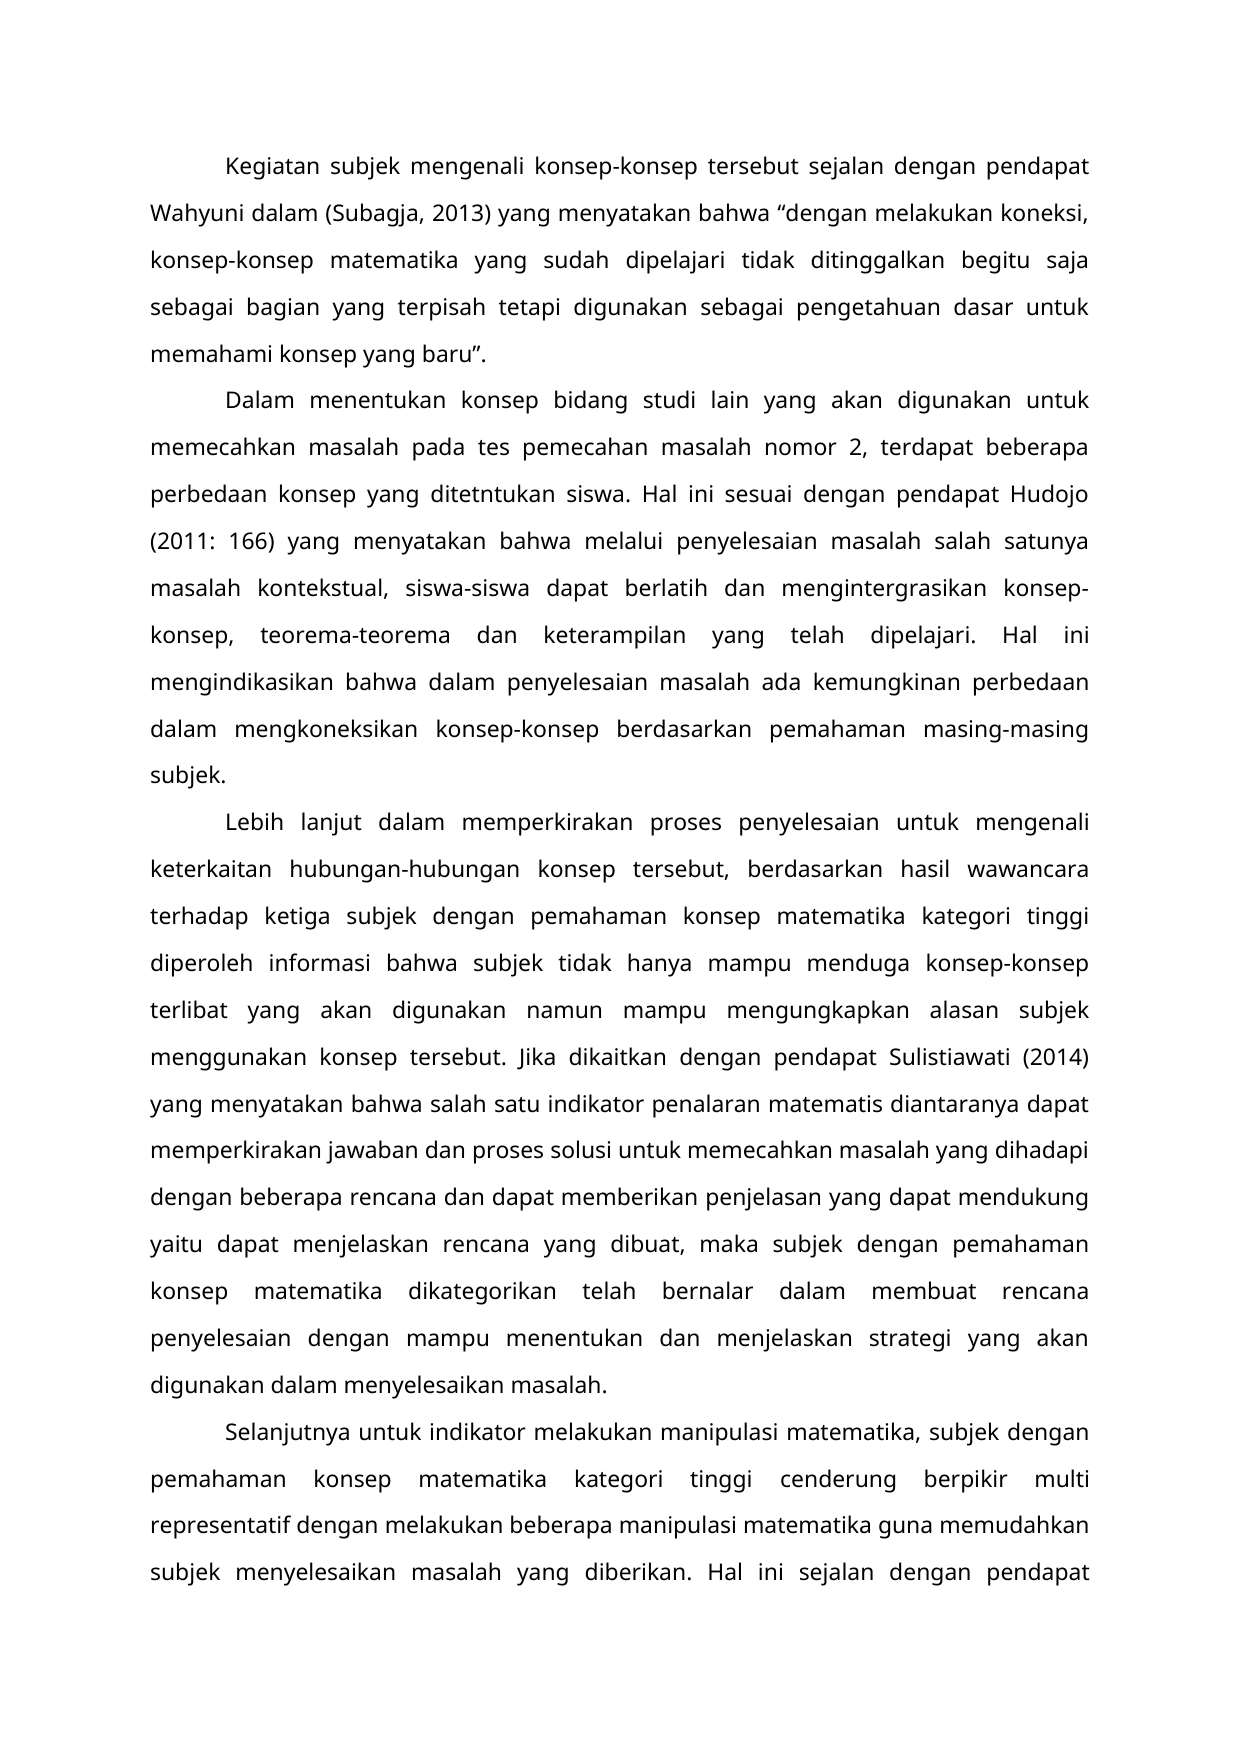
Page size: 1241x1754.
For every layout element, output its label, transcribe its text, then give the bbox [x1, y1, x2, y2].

list Lebih lanjut dalam memperkirakan proses penyelesaian untuk mengenali keterkaitan hubungan-hubungan konsep tersebut, berdasarkan hasil wawancara terhadap ketiga subjek dengan pemahaman konsep matematika kategori tinggi diperoleh informasi bahwa subjek tidak hanya mampu menduga konsep-konsep terlibat yang akan digunakan namun mampu mengungkapkan alasan subjek menggunakan konsep tersebut. Jika dikaitkan dengan pendapat Sulistiawati (2014) yang menyatakan bahwa salah satu indikator penalaran matematis diantaranya dapat memperkirakan jawaban dan proses solusi untuk memecahkan masalah yang dihadapi dengan beberapa rencana dan dapat memberikan penjelasan yang dapat mendukung yaitu dapat menjelaskan rencana yang dibuat, maka subjek dengan pemahaman konsep matematika dikategorikan telah bernalar dalam membuat rencana penyelesaian dengan mampu menentukan dan menjelaskan strategi yang akan digunakan dalam menyelesaikan masalah. [150, 806, 1090, 1400]
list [150, 1416, 1090, 1587]
list Kegiatan subjek mengenali konsep-konsep tersebut sejalan dengan pendapat Wahyuni dalam (Subagja, 2013) yang menyatakan bahwa “dengan melakukan koneksi, konsep-konsep matematika yang sudah dipelajari tidak ditinggalkan begitu saja sebagai bagian yang terpisah tetapi digunakan sebagai pengetahuan dasar untuk memahami konsep yang baru”. [150, 150, 1090, 369]
text Dalam menentukan konsep bidang studi lain yang akan digunakan untuk memecahkan masalah pada tes pemecahan masalah nomor 2, terdapat beberapa perbedaan konsep yang ditetntukan siswa. Hal ini sesuai dengan pendapat Hudojo (2011: 166) yang menyatakan bahwa melalui penyelesaian masalah salah satunya masalah kontekstual, siswa-siswa dapat berlatih dan mengintergrasikan konsep-konsep, teorema-teorema dan keterampilan yang telah dipelajari. Hal ini mengindikasikan bahwa dalam penyelesaian masalah ada kemungkinan perbedaan dalam mengkoneksikan konsep-konsep berdasarkan pemahaman masing-masing subjek. [150, 384, 1090, 791]
